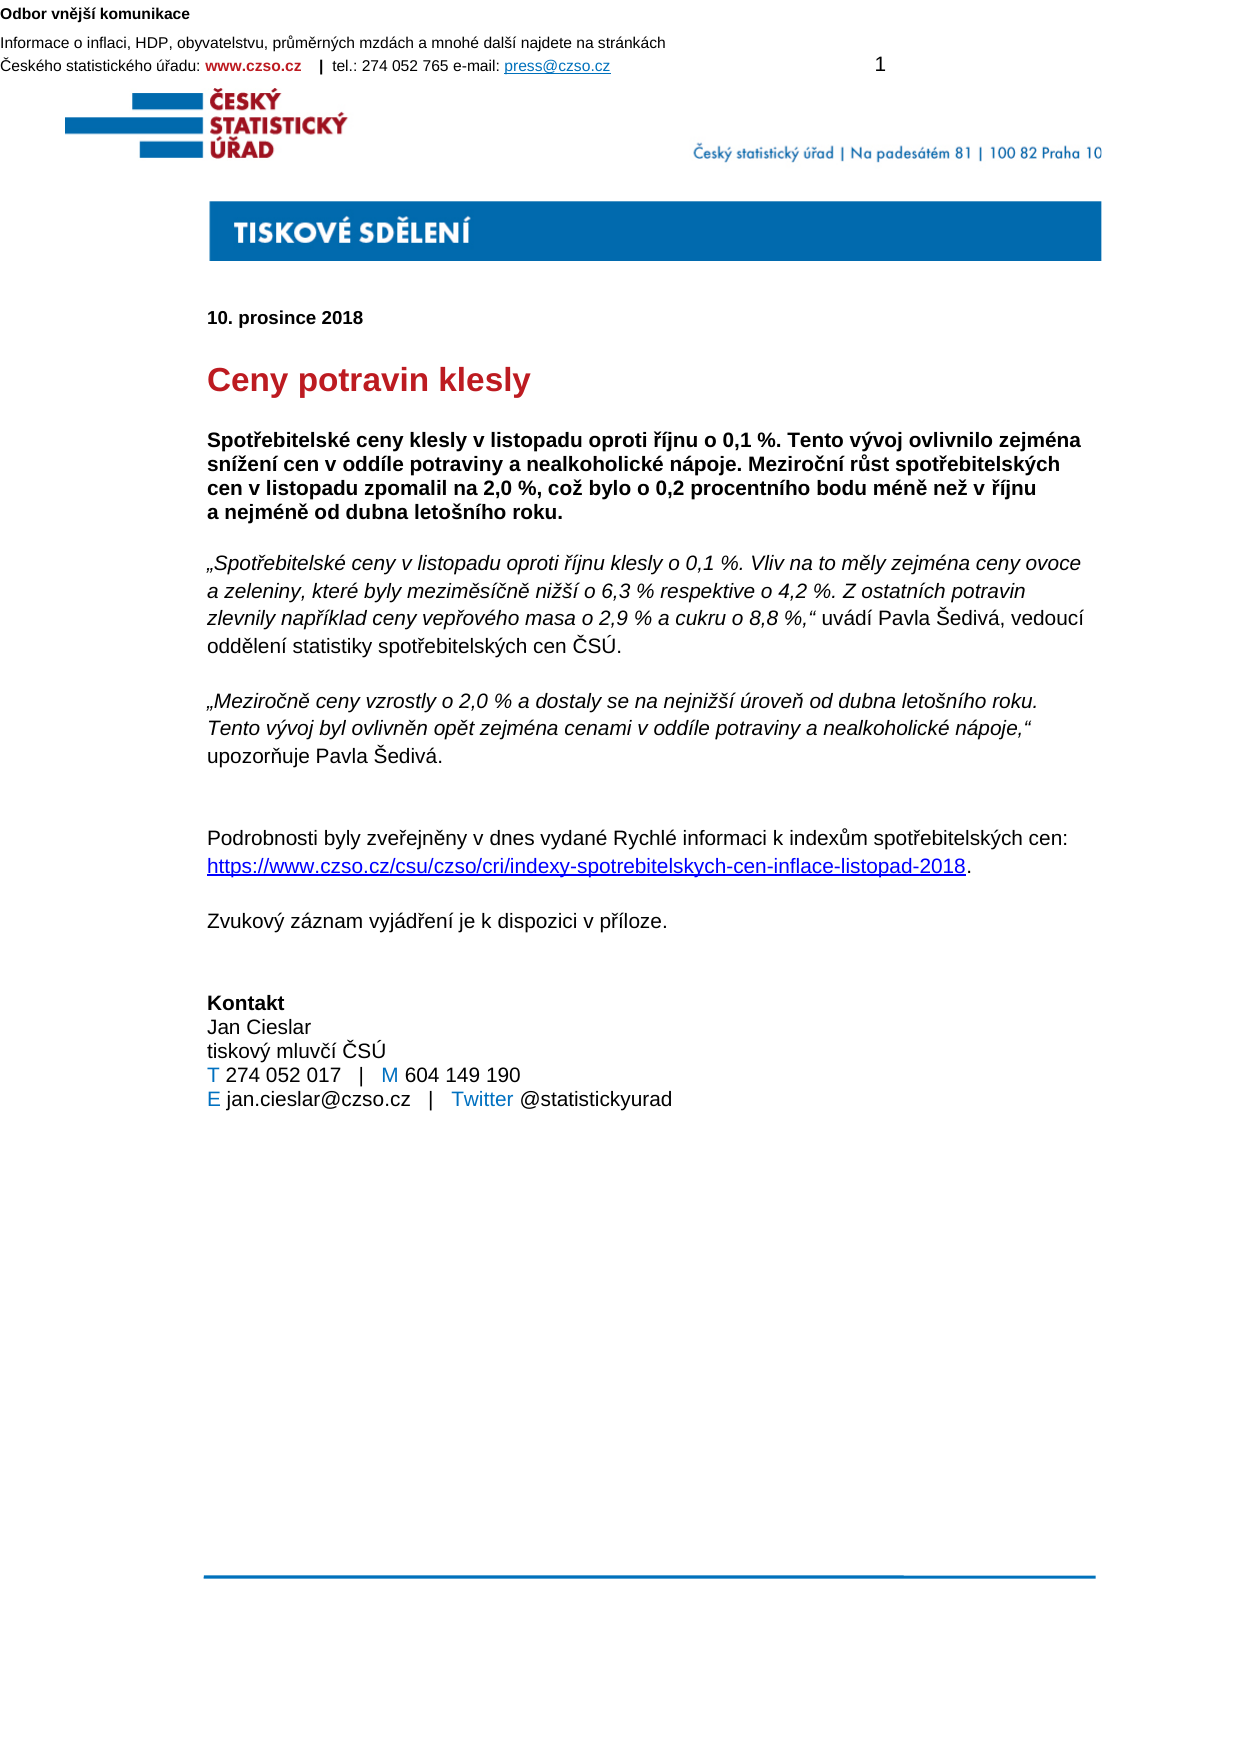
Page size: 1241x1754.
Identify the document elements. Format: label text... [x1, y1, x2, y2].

text Spotřebitelské ceny klesly v listopadu oproti říjnu o 0,1 %. Tento vývoj ovlivnilo zejména snížení cen v oddíle potraviny a nealkoholické nápoje. Meziroční růst spotřebitelských cen v listopadu zpomalil na 2,0 %, což bylo o 0,2 procentního bodu méně než v říjnu [207, 428, 1092, 499]
text a nejméně od dubna letošního roku. [207, 499, 1092, 523]
text Jan Cieslar [207, 1015, 1092, 1039]
text „Meziročně ceny vzrostly o 2,0 % a dostaly se na nejnižší úroveň od dubna letošního roku. Tento vývoj byl ovlivněn opět zejména cenami v oddíle potraviny a nealkoholické nápoje,“ upozorňuje Pavla Šedivá. [207, 688, 1092, 767]
text tiskový mluvčí ČSÚ [207, 1039, 1092, 1063]
text Zvukový záznam vyjádření je k dispozici v příloze. [207, 908, 1092, 932]
text E jan.cieslar@czso.cz | Twitter @statistickyurad [207, 1087, 1092, 1111]
text T 274 052 017 | M 604 149 190 [207, 1063, 1092, 1087]
title Ceny potravin klesly [207, 361, 1092, 398]
text 10. prosince 2018 [207, 307, 1092, 329]
picture [65, 88, 1102, 261]
text Kontakt [207, 991, 1092, 1015]
text Podrobnosti byly zveřejněny v dnes vydané Rychlé informaci k indexům spotřebitelských cen: https://www.czso.cz/csu/czso/cri/indexy-spotrebitelskych-cen-inflace-listopad-2018. [207, 826, 1092, 877]
text „Spotřebitelské ceny v listopadu oproti říjnu klesly o 0,1 %. Vliv na to měly zejména ceny ovoce a zeleniny, které byly meziměsíčně nižší o 6,3 % respektive o 4,2 %. Z ostatních potravin zlevnily například ceny vepřového masa o 2,9 % a cukru o 8,8 %,“ uvádí Pavla Šedivá, vedoucí oddělení statistiky spotřebitelských cen ČSÚ. [207, 551, 1092, 657]
